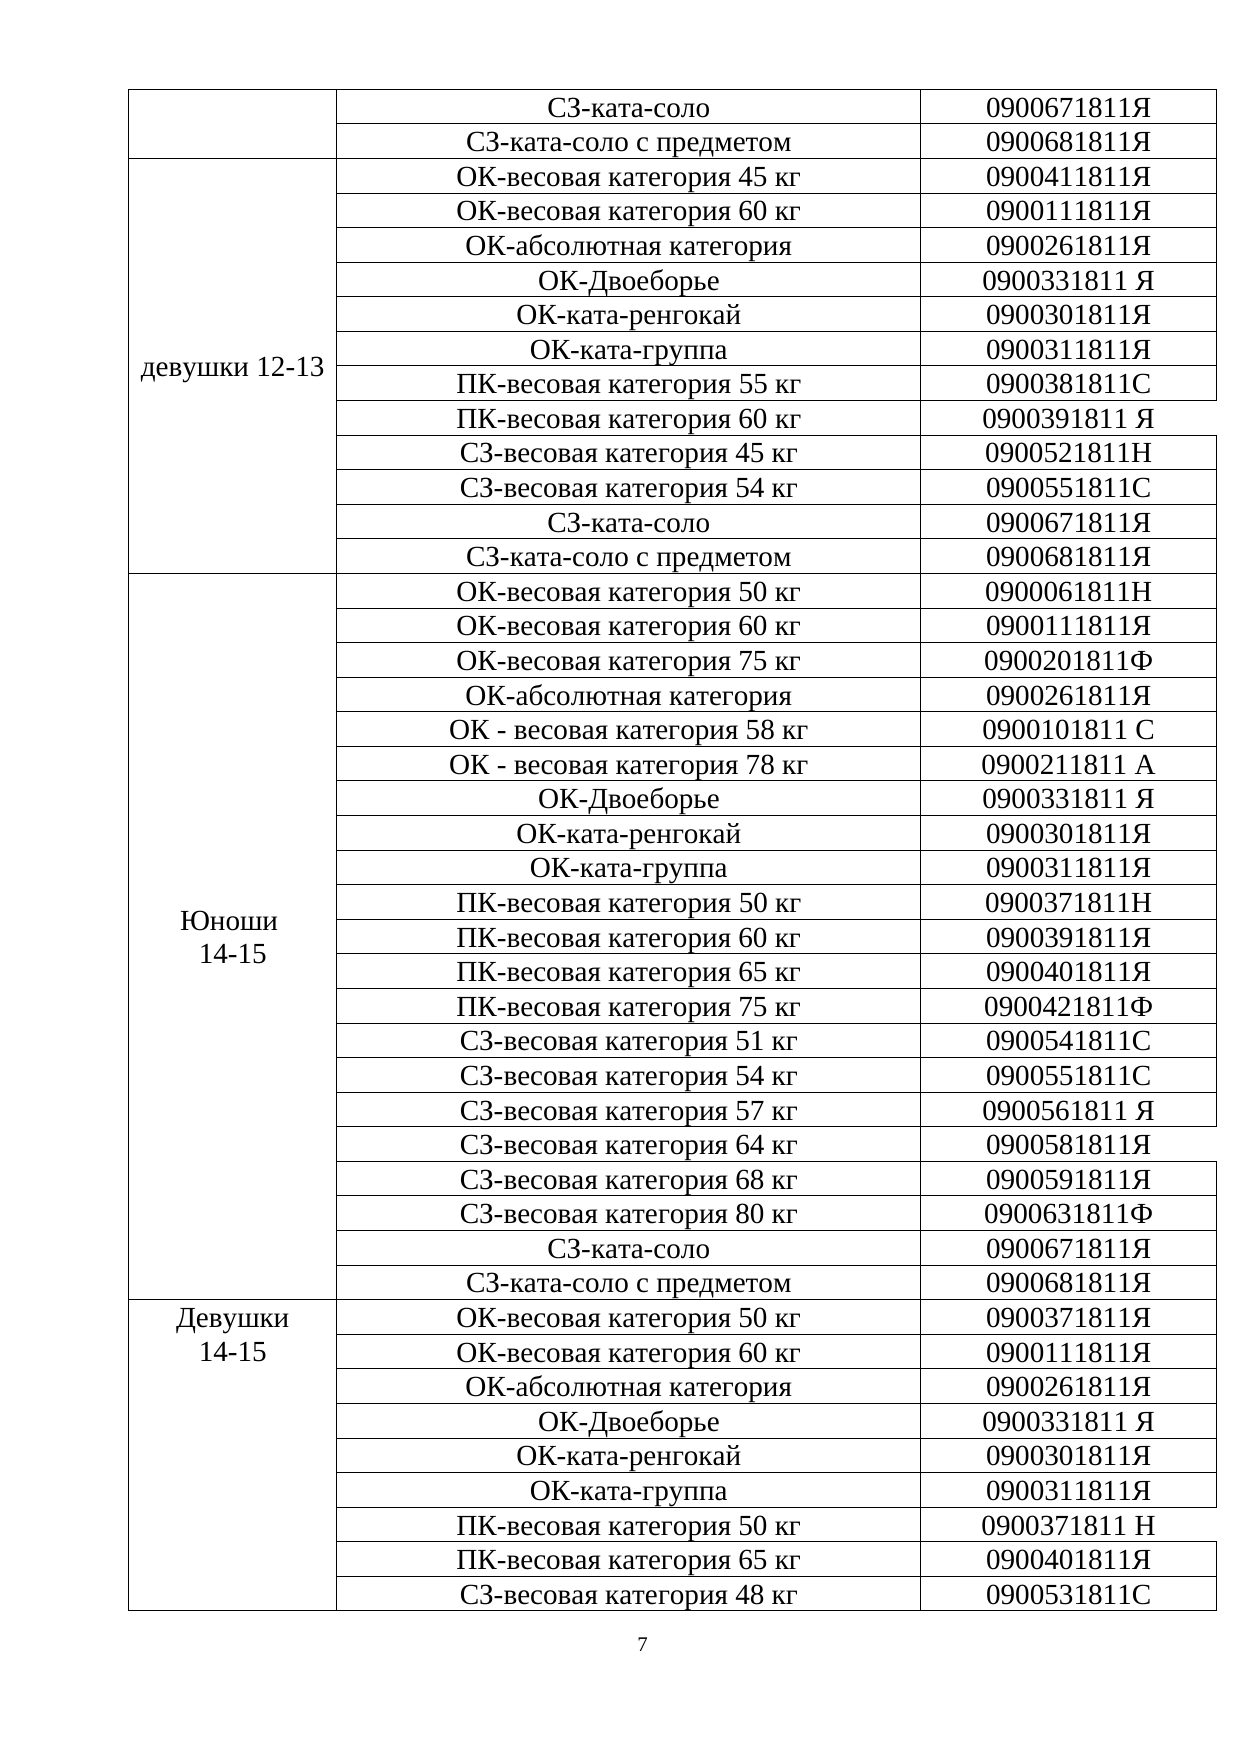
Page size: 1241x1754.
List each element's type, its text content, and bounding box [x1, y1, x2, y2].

table_cell СЗ-ката-соло с предметом [337, 539, 920, 573]
table_cell ПК-весовая категория 60 кг [337, 920, 920, 953]
table_cell СЗ-весовая категория 45 кг [337, 436, 920, 469]
table_cell ОК-весовая категория 50 кг [337, 574, 920, 607]
table_cell 0900201811Ф [921, 643, 1216, 677]
table_cell 0900311811Я [921, 851, 1216, 884]
table_cell 0900111811Я [921, 194, 1216, 227]
table_cell СЗ-весовая категория 80 кг [337, 1196, 920, 1230]
table_cell ОК-весовая категория 60 кг [337, 194, 920, 227]
table_cell 0900111811Я [921, 1335, 1216, 1368]
table_cell СЗ-ката-соло [337, 90, 920, 123]
table_cell СЗ-ката-соло с предметом [337, 1266, 920, 1299]
table_cell 0900301811Я [921, 816, 1216, 849]
table_cell Юноши 14-15 [129, 574, 336, 1299]
table_cell 0900561811 Я [921, 1093, 1216, 1126]
table_cell 0900681811Я [921, 124, 1216, 158]
table_cell 0900061811Н [921, 574, 1216, 607]
table_cell СЗ-весовая категория 57 кг [337, 1093, 920, 1126]
table_cell 0900371811Я [921, 1300, 1216, 1334]
table_cell 0900371811 Н [921, 1508, 1216, 1541]
table_cell ОК-ката-ренгокай [337, 1439, 920, 1472]
table_cell ОК-ката-группа [337, 332, 920, 365]
table_cell ОК-ката-ренгокай [337, 816, 920, 849]
table_cell Девушки 14-15 [129, 1300, 336, 1610]
table_cell СЗ-ката-соло [337, 505, 920, 538]
table_cell 0900551811С [921, 470, 1216, 504]
table_cell СЗ-весовая категория 48 кг [337, 1577, 920, 1610]
table_cell 0900331811 Я [921, 1404, 1216, 1437]
table_cell 0900301811Я [921, 1439, 1216, 1472]
table_cell ОК-абсолютная категория [337, 678, 920, 711]
table_cell ОК-весовая категория 50 кг [337, 1300, 920, 1334]
table_cell 0900631811Ф [921, 1196, 1216, 1230]
table_cell 0900261811Я [921, 678, 1216, 711]
table_cell ПК-весовая категория 65 кг [337, 1542, 920, 1576]
table_cell 0900671811Я [921, 1231, 1216, 1264]
table_cell 0900681811Я [921, 1266, 1216, 1299]
table_cell девушки 12-13 [129, 159, 336, 573]
table_cell ПК-весовая категория 75 кг [337, 989, 920, 1022]
table_cell ОК-весовая категория 60 кг [337, 609, 920, 642]
table_cell 0900671811Я [921, 90, 1216, 123]
table_cell СЗ-весовая категория 54 кг [337, 470, 920, 504]
table_cell ОК-Двоеборье [337, 1404, 920, 1437]
table_cell ОК-весовая категория 45 кг [337, 159, 920, 192]
table_cell ОК-ката-группа [337, 851, 920, 884]
table_cell 0900581811Я [921, 1127, 1216, 1161]
table_cell 0900681811Я [921, 539, 1216, 573]
table_cell 0900531811С [921, 1577, 1216, 1610]
table_cell 0900261811Я [921, 228, 1216, 262]
table_cell ОК-ката-ренгокай [337, 297, 920, 331]
table_cell ОК-абсолютная категория [337, 228, 920, 262]
table_cell 0900391811 Я [921, 401, 1216, 434]
table_cell 0900671811Я [921, 505, 1216, 538]
table_cell ПК-весовая категория 65 кг [337, 954, 920, 988]
table_cell 0900331811 Я [921, 781, 1216, 815]
table_cell 0900111811Я [921, 609, 1216, 642]
table_cell 0900541811С [921, 1024, 1216, 1057]
table_cell ОК-Двоеборье [337, 263, 920, 296]
table_cell 0900261811Я [921, 1369, 1216, 1403]
table_cell 0900401811Я [921, 1542, 1216, 1576]
table_cell ПК-весовая категория 50 кг [337, 885, 920, 919]
table_cell 0900551811С [921, 1058, 1216, 1092]
table_cell СЗ-ката-соло с предметом [337, 124, 920, 158]
table_cell ОК-весовая категория 75 кг [337, 643, 920, 677]
table_cell СЗ-весовая категория 54 кг [337, 1058, 920, 1092]
table_cell 0900421811Ф [921, 989, 1216, 1022]
table_cell ОК-абсолютная категория [337, 1369, 920, 1403]
table_cell СЗ-ката-соло [337, 1231, 920, 1264]
table_cell ПК-весовая категория 60 кг [337, 401, 920, 434]
table_cell 0900521811Н [921, 436, 1216, 469]
table_cell СЗ-весовая категория 64 кг [337, 1127, 920, 1161]
table_cell 0900301811Я [921, 297, 1216, 331]
table_cell 0900371811Н [921, 885, 1216, 919]
table_cell ОК-ката-группа [337, 1473, 920, 1507]
table_cell 0900311811Я [921, 332, 1216, 365]
table_cell ОК-весовая категория 60 кг [337, 1335, 920, 1368]
table_cell 0900211811 А [921, 747, 1216, 780]
table_cell ПК-весовая категория 50 кг [337, 1508, 920, 1541]
table_cell СЗ-весовая категория 51 кг [337, 1024, 920, 1057]
table_cell 0900311811Я [921, 1473, 1216, 1507]
table_cell 0900381811С [921, 366, 1216, 400]
table_cell 0900331811 Я [921, 263, 1216, 296]
table_cell ОК - весовая категория 58 кг [337, 712, 920, 746]
table_cell СЗ-весовая категория 68 кг [337, 1162, 920, 1195]
table_cell ОК - весовая категория 78 кг [337, 747, 920, 780]
table_cell 0900591811Я [921, 1162, 1216, 1195]
table_cell 0900411811Я [921, 159, 1216, 192]
table_cell ОК-Двоеборье [337, 781, 920, 815]
table_cell 0900391811Я [921, 920, 1216, 953]
table_cell 0900101811 С [921, 712, 1216, 746]
table_cell 0900401811Я [921, 954, 1216, 988]
table_cell ПК-весовая категория 55 кг [337, 366, 920, 400]
